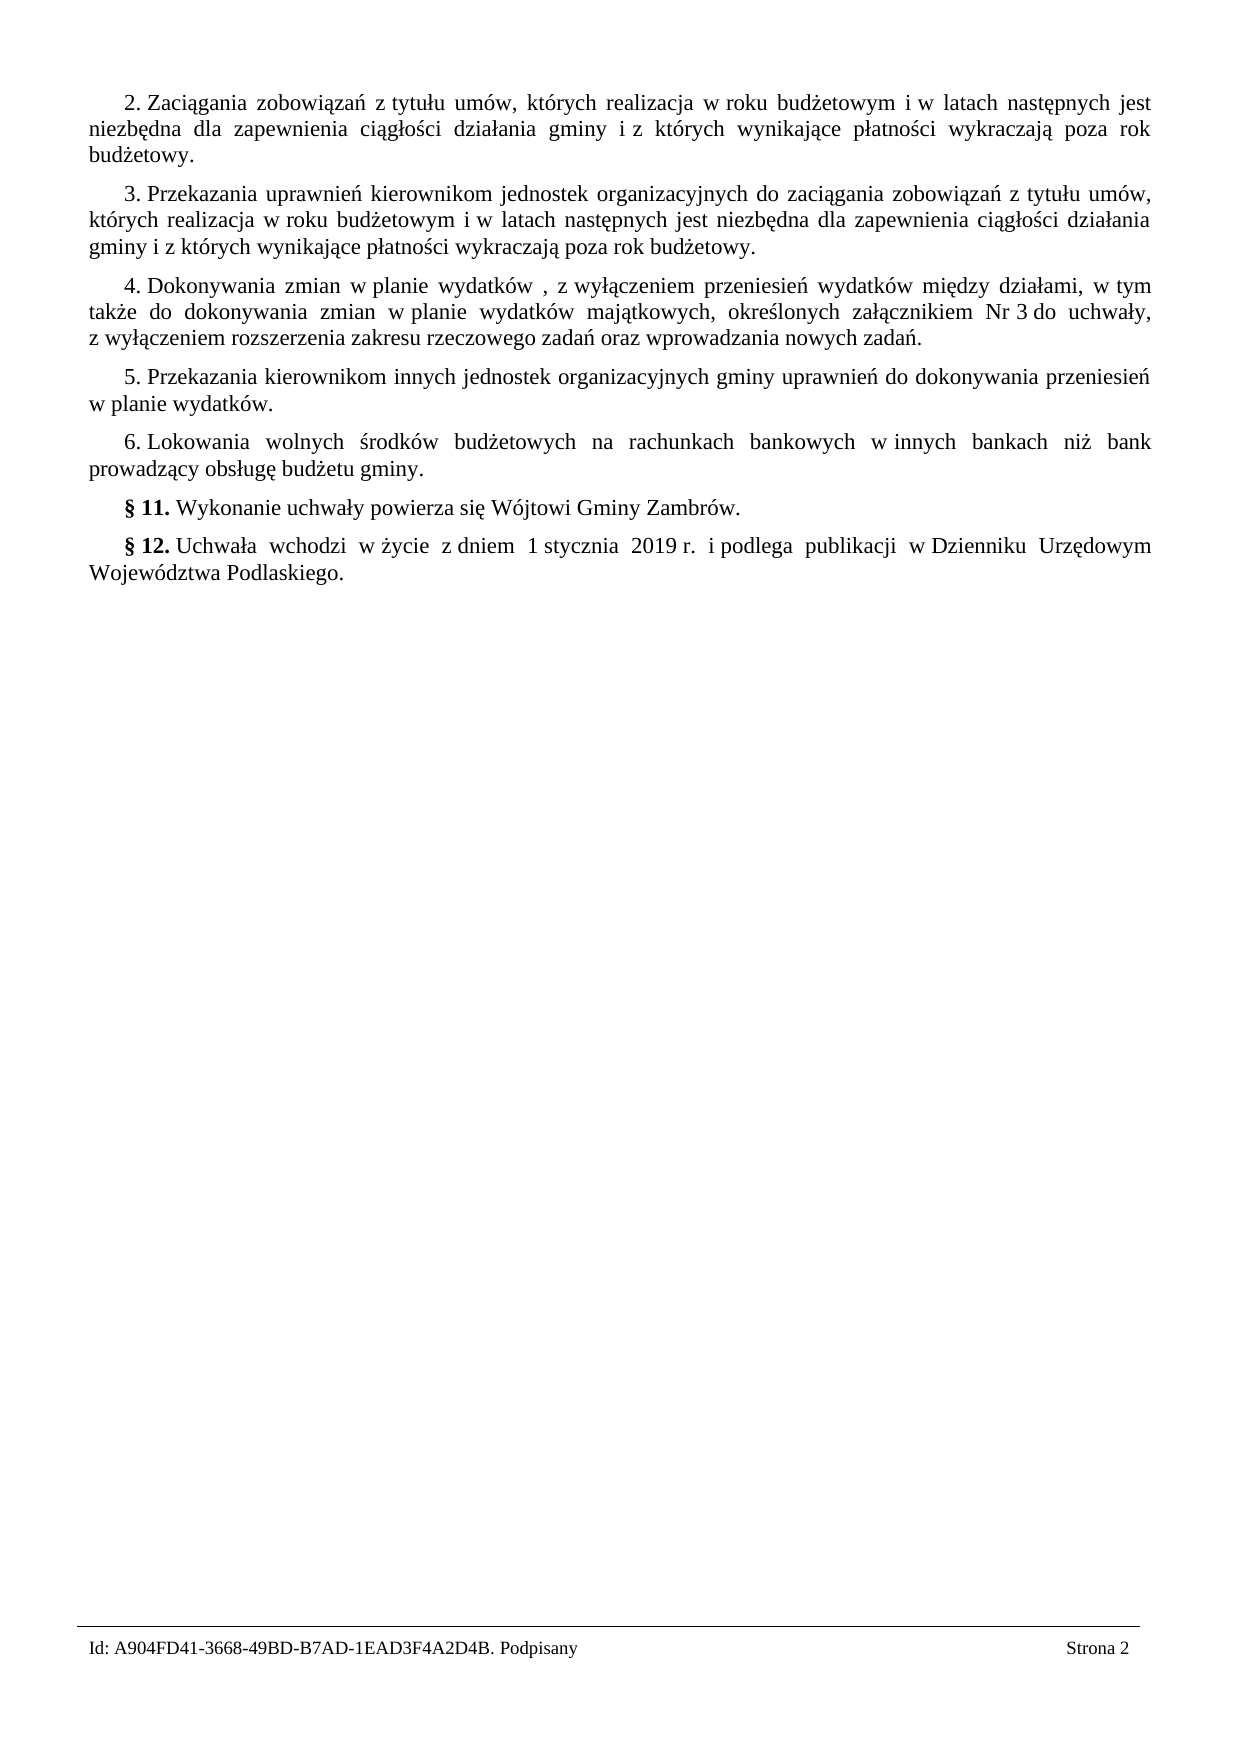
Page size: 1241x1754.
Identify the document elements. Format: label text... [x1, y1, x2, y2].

text 2. Zaciągania zobowiązań z tytułu umów, których realizacja w roku budżetowym i w latach następnych jest niezbędna dla zapewnienia ciągłości działania gminy i z których wynikające płatności wykraczają poza rok budżetowy. [88, 88, 1152, 168]
text 4. Dokonywania zmian w planie wydatków , z wyłączeniem przeniesień wydatków między działami, w tym także do dokonywania zmian w planie wydatków majątkowych, określonych załącznikiem Nr 3 do uchwały, z wyłączeniem rozszerzenia zakresu rzeczowego zadań oraz wprowadzania nowych zadań. [88, 272, 1152, 351]
text 3. Przekazania uprawnień kierownikom jednostek organizacyjnych do zaciągania zobowiązań z tytułu umów, których realizacja w roku budżetowym i w latach następnych jest niezbędna dla zapewnienia ciągłości działania gminy i z których wynikające płatności wykraczają poza rok budżetowy. [88, 180, 1152, 259]
text § 12. Uchwała wchodzi w życie z dniem 1 stycznia 2019 r. i podlega publikacji w Dzienniku Urzędowym Województwa Podlaskiego. [88, 532, 1152, 585]
text 6. Lokowania wolnych środków budżetowych na rachunkach bankowych w innych bankach niż bank prowadzący obsługę budżetu gminy. [88, 428, 1152, 481]
text § 11. Wykonanie uchwały powierza się Wójtowi Gminy Zambrów. [88, 494, 1152, 520]
text 5. Przekazania kierownikom innych jednostek organizacyjnych gminy uprawnień do dokonywania przeniesień w planie wydatków. [88, 363, 1152, 416]
